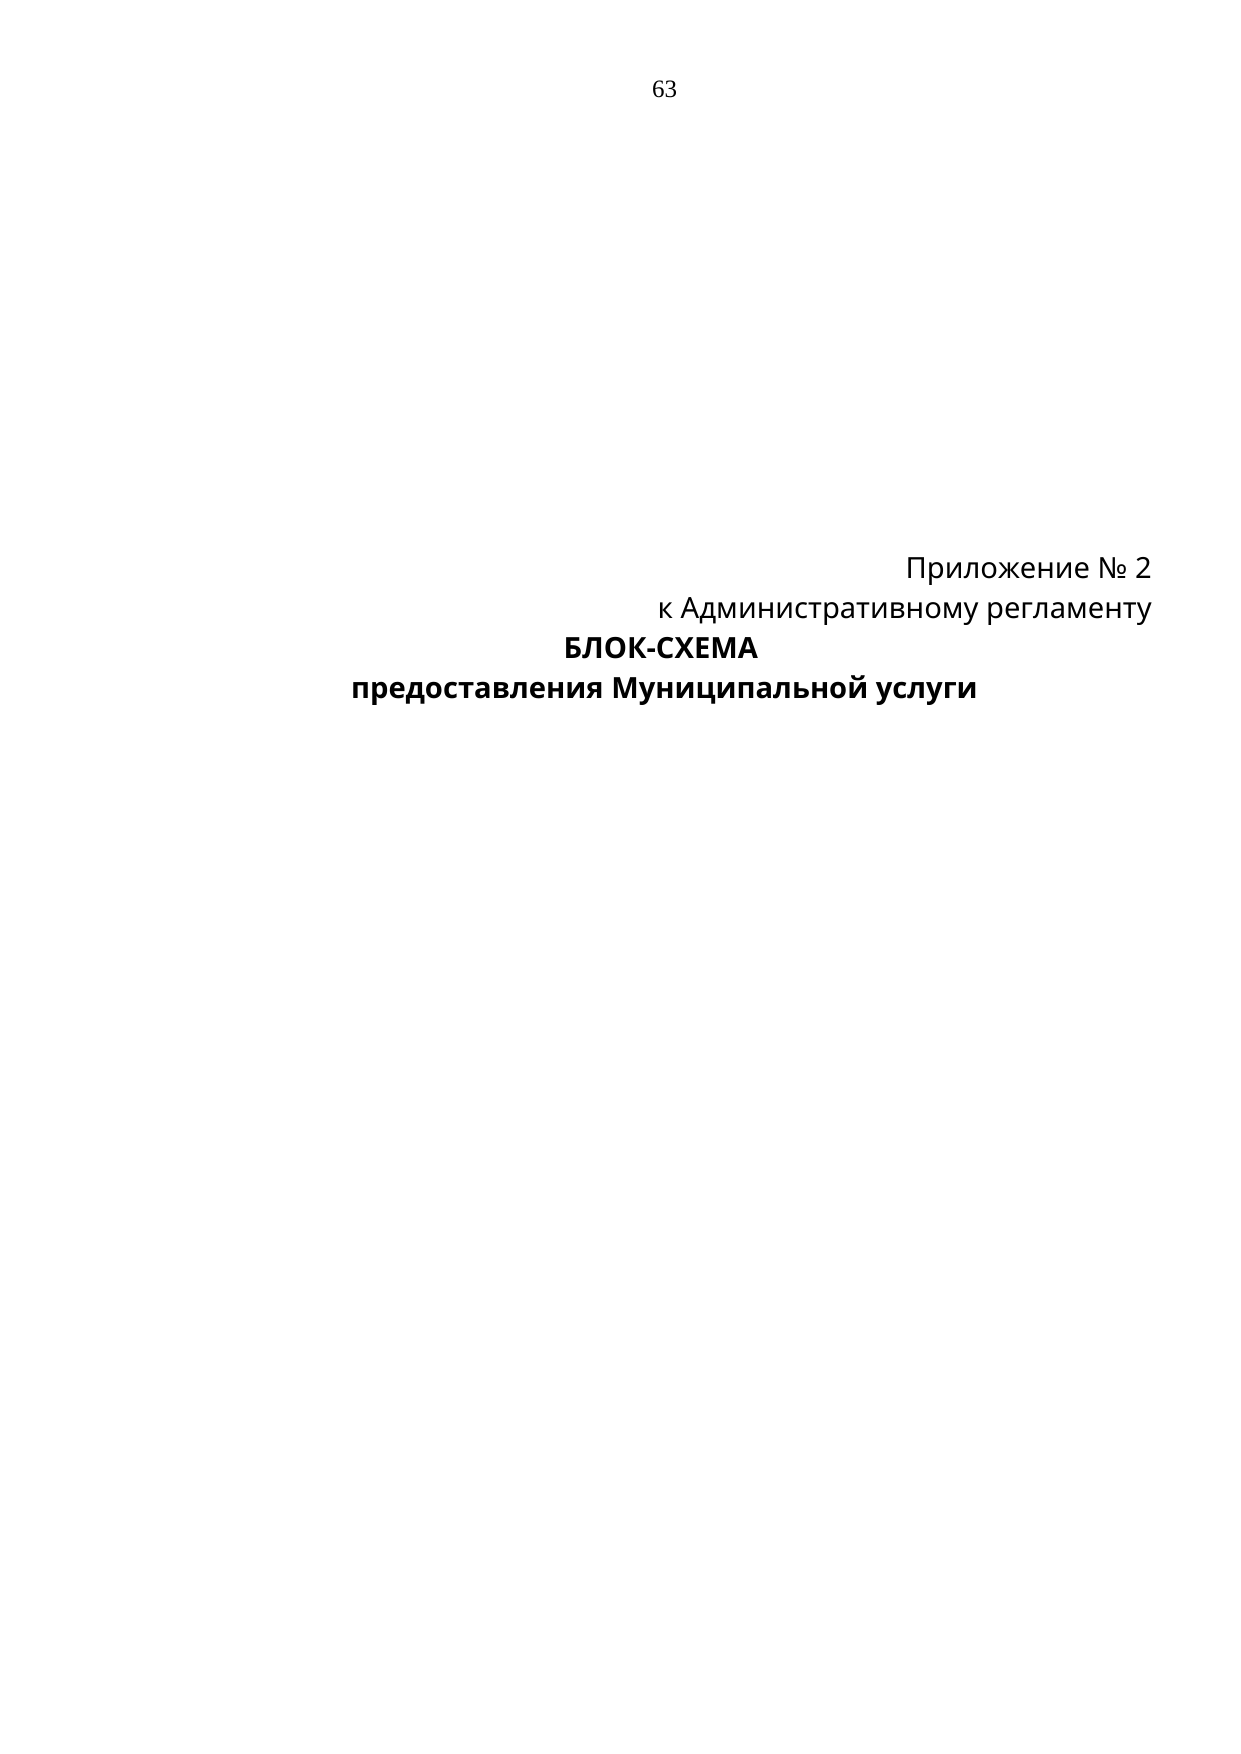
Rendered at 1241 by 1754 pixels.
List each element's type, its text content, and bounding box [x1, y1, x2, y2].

text БЛОК-СХЕМА предоставления Муниципальной услуги [177, 627, 1152, 707]
text Приложение № 2 [177, 548, 1152, 587]
text к Административному регламенту [177, 587, 1152, 627]
